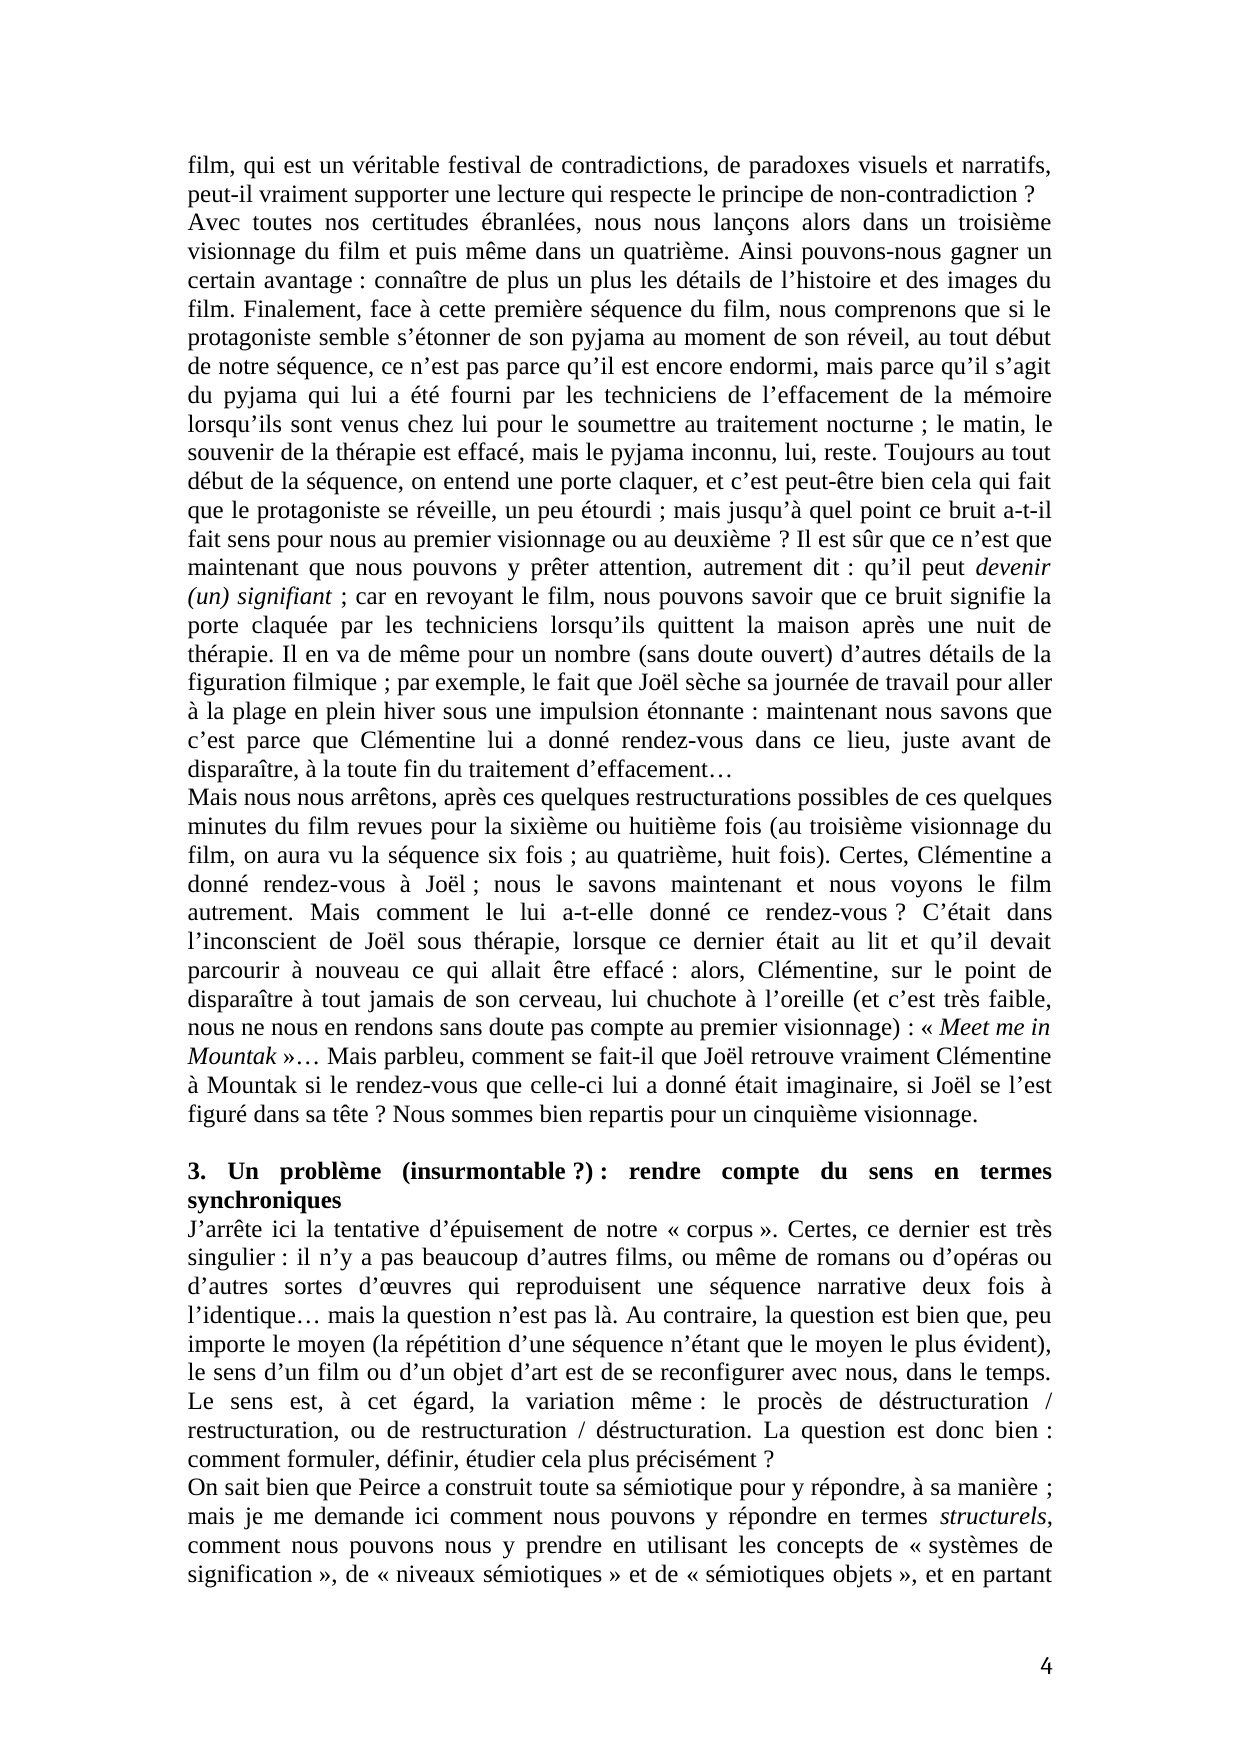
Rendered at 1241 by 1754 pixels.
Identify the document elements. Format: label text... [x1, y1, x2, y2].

text J’arrête ici la tentative d’épuisement de notre « corpus ». Certes, ce dernier est très singulier : il n’y a pas beaucoup d’autres films, ou même de romans ou d’opéras ou d’autres sortes d’œuvres qui reproduisent une séquence narrative deux fois à l’identique… mais la question n’est pas là. Au contraire, la question est bien que, peu importe le moyen (la répétition d’une séquence n’étant que le moyen le plus évident), le sens d’un film ou d’un objet d’art est de se reconfigurer avec nous, dans le temps. Le sens est, à cet égard, la variation même : le procès de déstructuration / restructuration, ou de restructuration / déstructuration. La question est donc bien : comment formuler, définir, étudier cela plus précisément ? [187, 1214, 1053, 1472]
text Mais nous nous arrêtons, après ces quelques restructurations possibles de ces quelques minutes du film revues pour la sixième ou huitième fois (au troisième visionnage du film, on aura vu la séquence six fois ; au quatrième, huit fois). Certes, Clémentine a donné rendez-vous à Joël ; nous le savons maintenant et nous voyons le film autrement. Mais comment le lui a-t-elle donné ce rendez-vous ? C’était dans l’inconscient de Joël sous thérapie, lorsque ce dernier était au lit et qu’il devait parcourir à nouveau ce qui allait être effacé : alors, Clémentine, sur le point de disparaître à tout jamais de son cerveau, lui chuchote à l’oreille (et c’est très faible, nous ne nous en rendons sans doute pas compte au premier visionnage) : « Meet me in Mountak »… Mais parbleu, comment se fait-il que Joël retrouve vraiment Clémentine à Mountak si le rendez-vous que celle-ci lui a donné était imaginaire, si Joël se l’est figuré dans sa tête ? Nous sommes bien repartis pour un cinquième visionnage. [187, 782, 1053, 1127]
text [187, 150, 1053, 207]
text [187, 1472, 1053, 1587]
text Avec toutes nos certitudes ébranlées, nous nous lançons alors dans un troisième visionnage du film et puis même dans un quatrième. Ainsi pouvons-nous gagner un certain avantage : connaître de plus un plus les détails de l’histoire et des images du film. Finalement, face à cette première séquence du film, nous comprenons que si le protagoniste semble s’étonner de son pyjama au moment de son réveil, au tout début de notre séquence, ce n’est pas parce qu’il est encore endormi, mais parce qu’il s’agit du pyjama qui lui a été fourni par les techniciens de l’effacement de la mémoire lorsqu’ils sont venus chez lui pour le soumettre au traitement nocturne ; le matin, le souvenir de la thérapie est effacé, mais le pyjama inconnu, lui, reste. Toujours au tout début de la séquence, on entend une porte claquer, et c’est peut-être bien cela qui fait que le protagoniste se réveille, un peu étourdi ; mais jusqu’à quel point ce bruit a-t-il fait sens pour nous au premier visionnage ou au deuxième ? Il est sûr que ce n’est que maintenant que nous pouvons y prêter attention, autrement dit : qu’il peut devenir (un) signifiant ; car en revoyant le film, nous pouvons savoir que ce bruit signifie la porte claquée par les techniciens lorsqu’ils quittent la maison après une nuit de thérapie. Il en va de même pour un nombre (sans doute ouvert) d’autres détails de la figuration filmique ; par exemple, le fait que Joël sèche sa journée de travail pour aller à la plage en plein hiver sous une impulsion étonnante : maintenant nous savons que c’est parce que Clémentine lui a donné rendez-vous dans ce lieu, juste avant de disparaître, à la toute fin du traitement d’effacement… [187, 207, 1053, 782]
text 3. Un problème (insurmontable ?) : rendre compte du sens en termes synchroniques [187, 1156, 1053, 1214]
